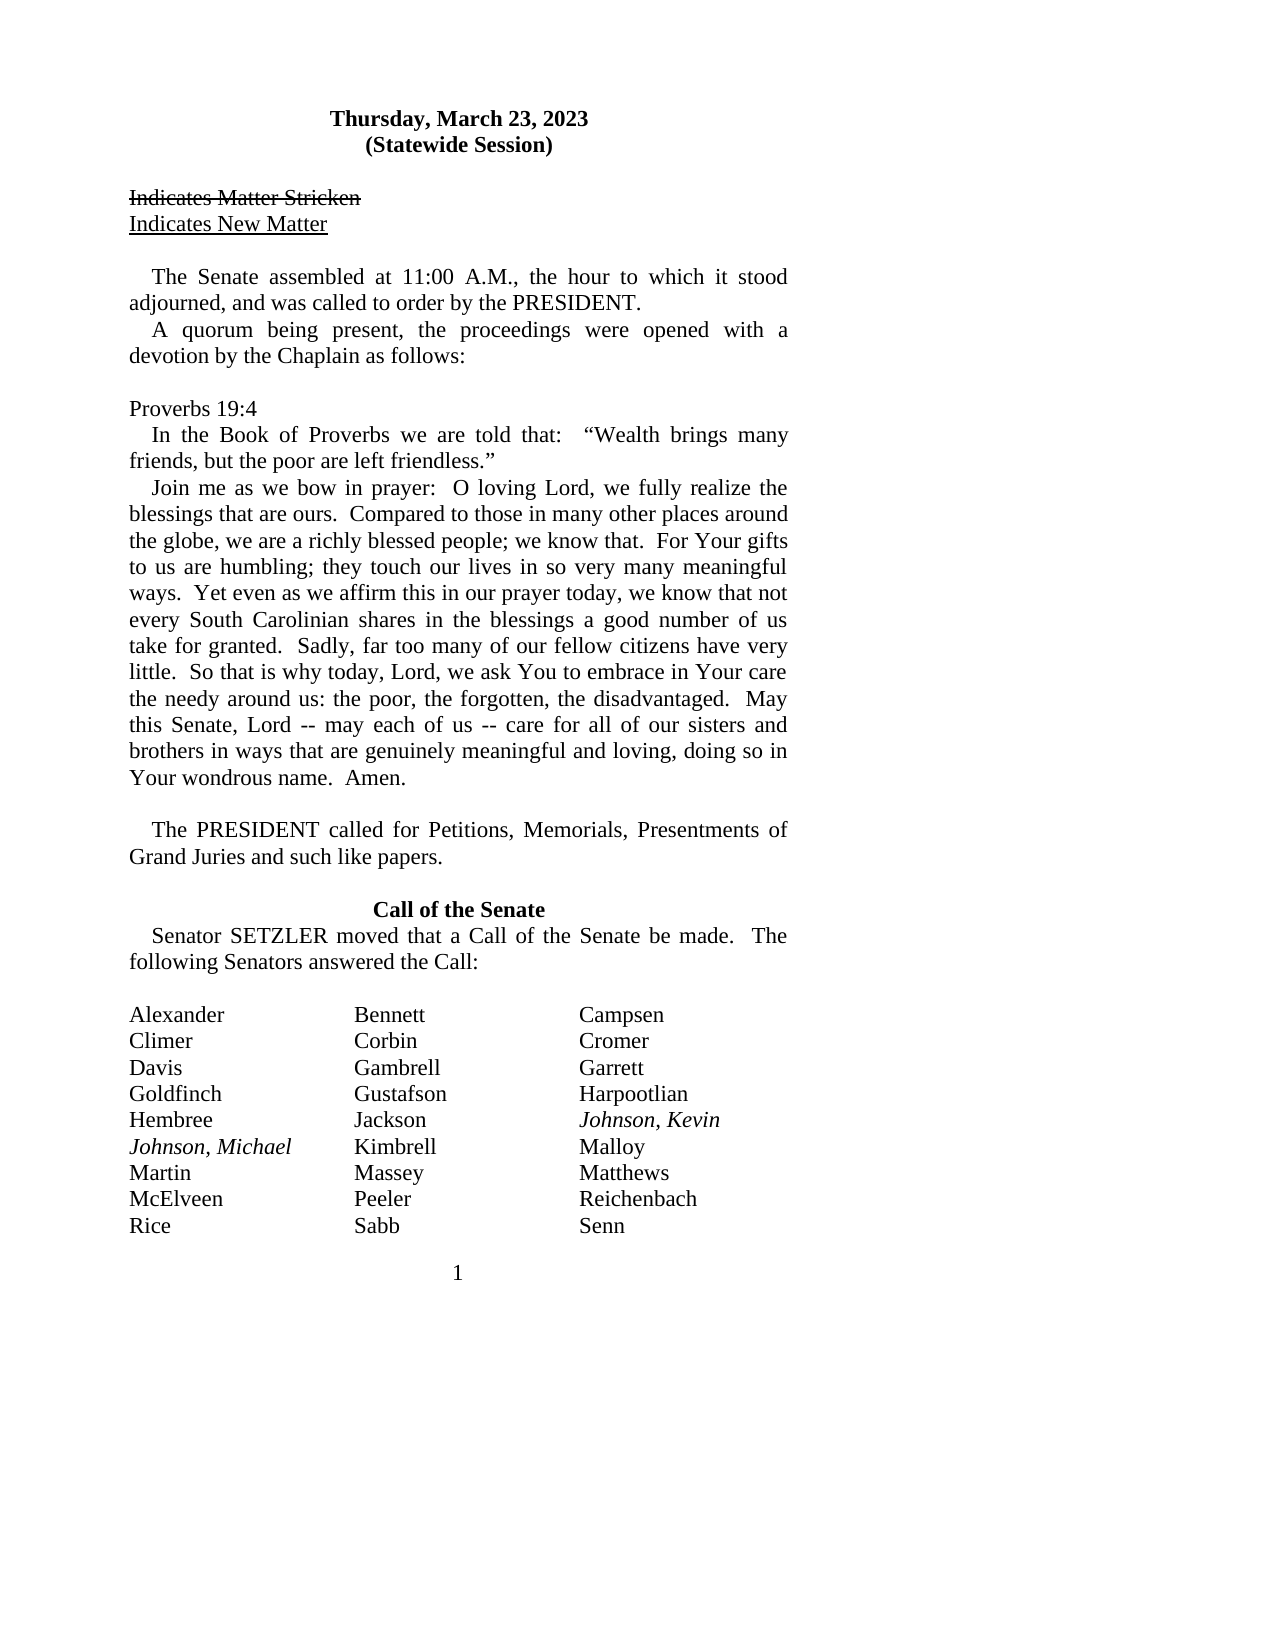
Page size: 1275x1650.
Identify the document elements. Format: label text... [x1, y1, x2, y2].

text Senator SETZLER moved that a Call of the Senate be made. The following Senators answered the Call: [129, 922, 789, 975]
text The Senate assembled at 11:00 A.M., the hour to which it stood adjourned, and was called to order by the PRESIDENT. [129, 263, 789, 316]
text Alexander Bennett Campsen [129, 1001, 789, 1027]
text A quorum being present, the proceedings were opened with a devotion by the Chaplain as follows: [129, 316, 789, 368]
text Proverbs 19:4 [129, 395, 789, 421]
text Indicates Matter Stricken [129, 184, 789, 210]
text Goldfinch Gustafson Harpootlian [129, 1080, 789, 1106]
text Indicates New Matter [129, 210, 789, 237]
text Call of the Senate [129, 896, 789, 922]
text Martin Massey Matthews [129, 1159, 789, 1186]
text Hembree Jackson Johnson, Kevin [129, 1106, 789, 1133]
text In the Book of Proverbs we are told that: “Wealth brings many friends, but the poor are left friendless.” [129, 421, 789, 474]
text McElveen Peeler Reichenbach [129, 1186, 789, 1212]
text Climer Corbin Cromer [129, 1027, 789, 1054]
text The PRESIDENT called for Petitions, Memorials, Presentments of Grand Juries and such like papers. [129, 817, 789, 869]
text Thursday, March 23, 2023 [129, 105, 789, 131]
text Davis Gambrell Garrett [129, 1054, 789, 1080]
text Johnson, Michael Kimbrell Malloy [129, 1133, 789, 1159]
text (Statewide Session) [129, 131, 789, 158]
text Join me as we bow in prayer: O loving Lord, we fully realize the blessings that are ours. Compared to those in many other places around the globe, we are a richly blessed people; we know that. For Your gifts to us are humbling; they touch our lives in so very many meaningful ways. Yet even as we affirm this in our prayer today, we know that not every South Carolinian shares in the blessings a good number of us take for granted. Sadly, far too many of our fellow citizens have very little. So that is why today, Lord, we ask You to embrace in Your care the needy around us: the poor, the forgotten, the disadvantaged. May this Senate, Lord -- may each of us -- care for all of our sisters and brothers in ways that are genuinely meaningful and loving, doing so in Your wondrous name. Amen. [129, 474, 789, 790]
text Rice Sabb Senn [129, 1212, 789, 1238]
